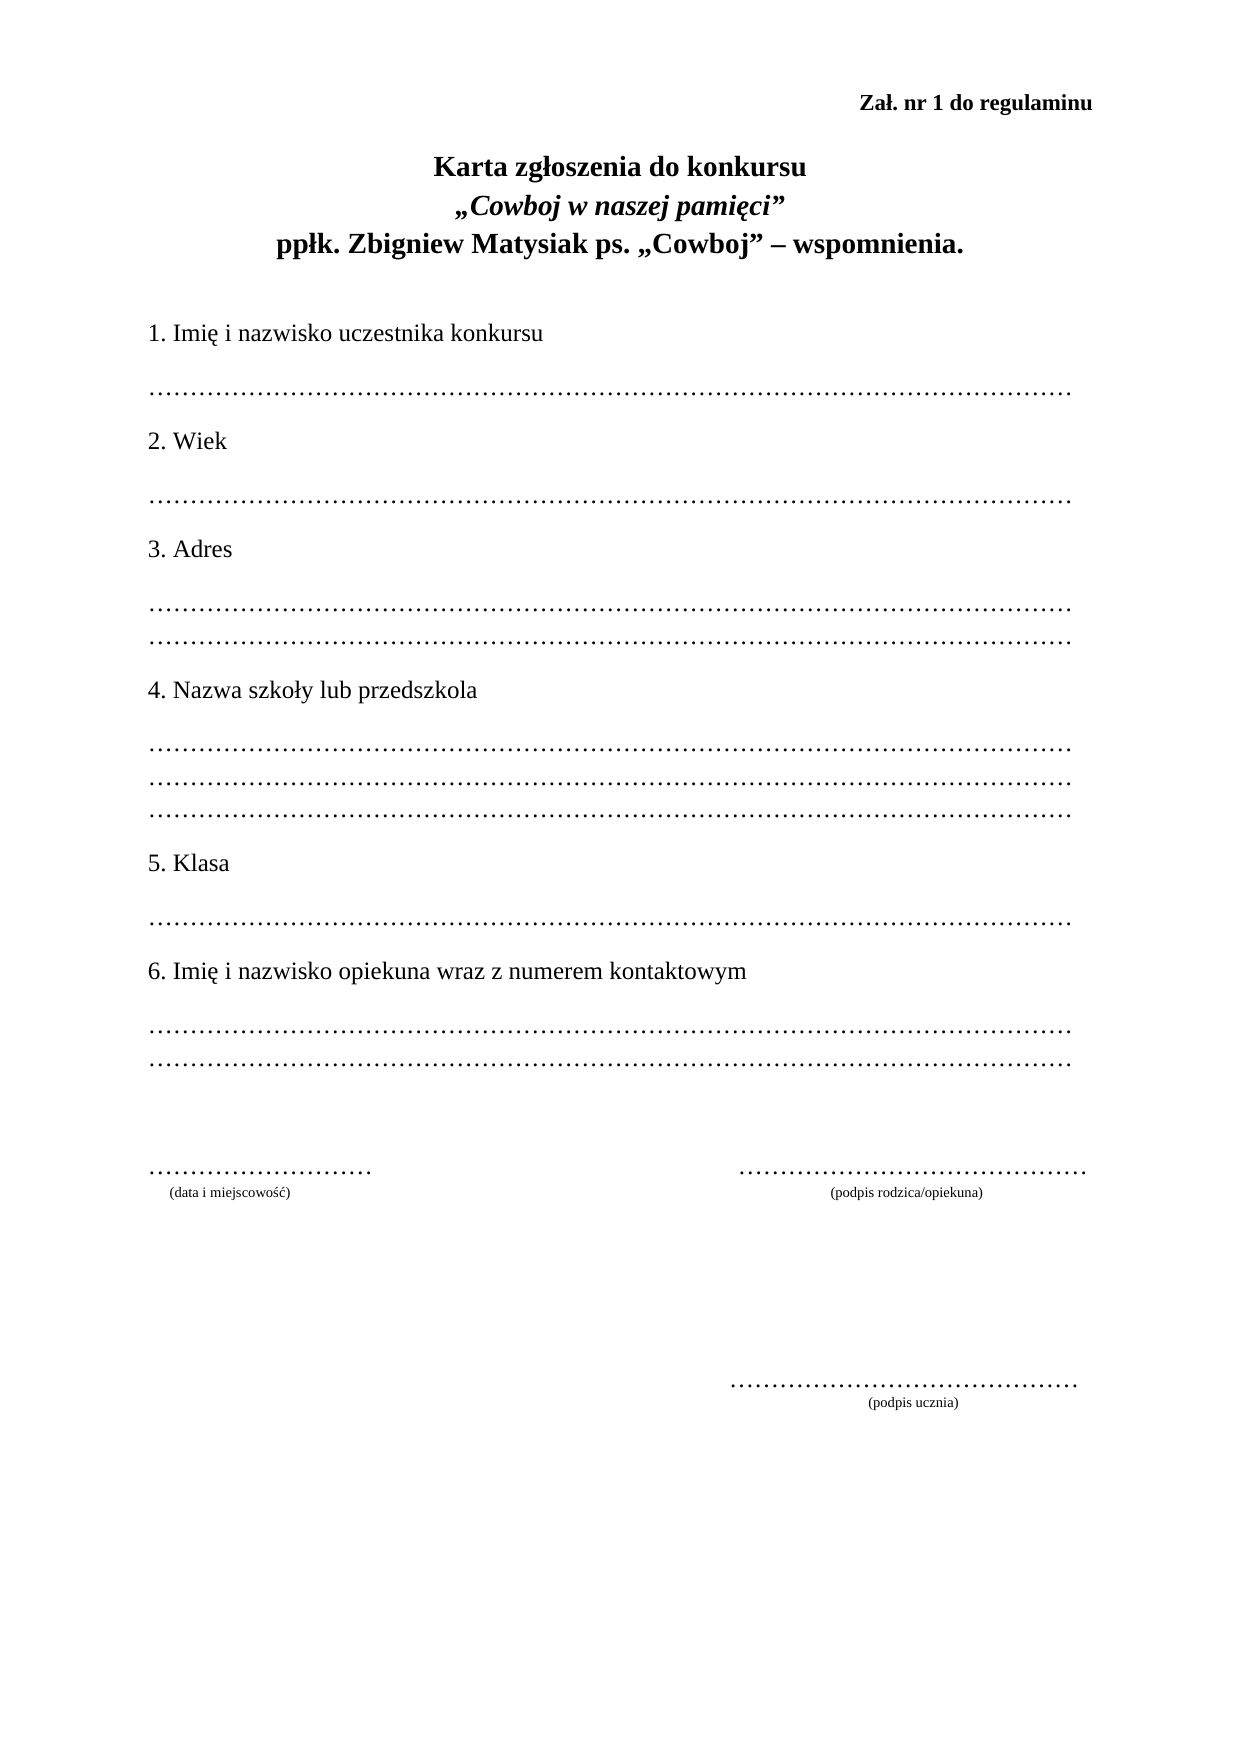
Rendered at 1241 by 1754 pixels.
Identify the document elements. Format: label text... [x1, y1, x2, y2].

text 6. Imię i nazwisko opiekuna wraz z numerem kontaktowym [148, 956, 1093, 985]
text Karta zgłoszenia do konkursu [148, 149, 1093, 183]
text ………………………………………………………………………………………………… [148, 902, 1093, 931]
text …………………………………………………………………………………………………………………………………………………………………………………………………… [148, 1010, 1093, 1072]
text ………………………………………………………………………………………………… [148, 480, 1093, 509]
text 3. Adres [148, 534, 1093, 563]
text ppłk. Zbigniew Matysiak ps. „Cowboj” – wspomnienia. [148, 226, 1093, 260]
text (data i miejscowość) (podpis rodzica/opiekuna) [148, 1184, 1093, 1201]
text ……………………… …………………………………… [148, 1151, 1093, 1179]
text „Cowboj w naszej pamięci” [148, 188, 1093, 221]
text 5. Klasa [148, 848, 1093, 877]
text Zał. nr 1 do regulaminu [148, 89, 1093, 115]
text …………………………………… [148, 1364, 1093, 1393]
text 2. Wiek [148, 426, 1093, 455]
text …………………………………………………………………………………………………………………………………………………………………………………………………… [148, 588, 1093, 649]
text ……………………………………………………………………………………………………………………………………………………………………………………………………………………………………………………………………………………………………… [148, 728, 1093, 823]
text 4. Nazwa szkoły lub przedszkola [148, 675, 1093, 703]
text ………………………………………………………………………………………………… [148, 372, 1093, 401]
text 1. Imię i nazwisko uczestnika konkursu [148, 318, 1093, 347]
text (podpis ucznia) [148, 1393, 1093, 1410]
